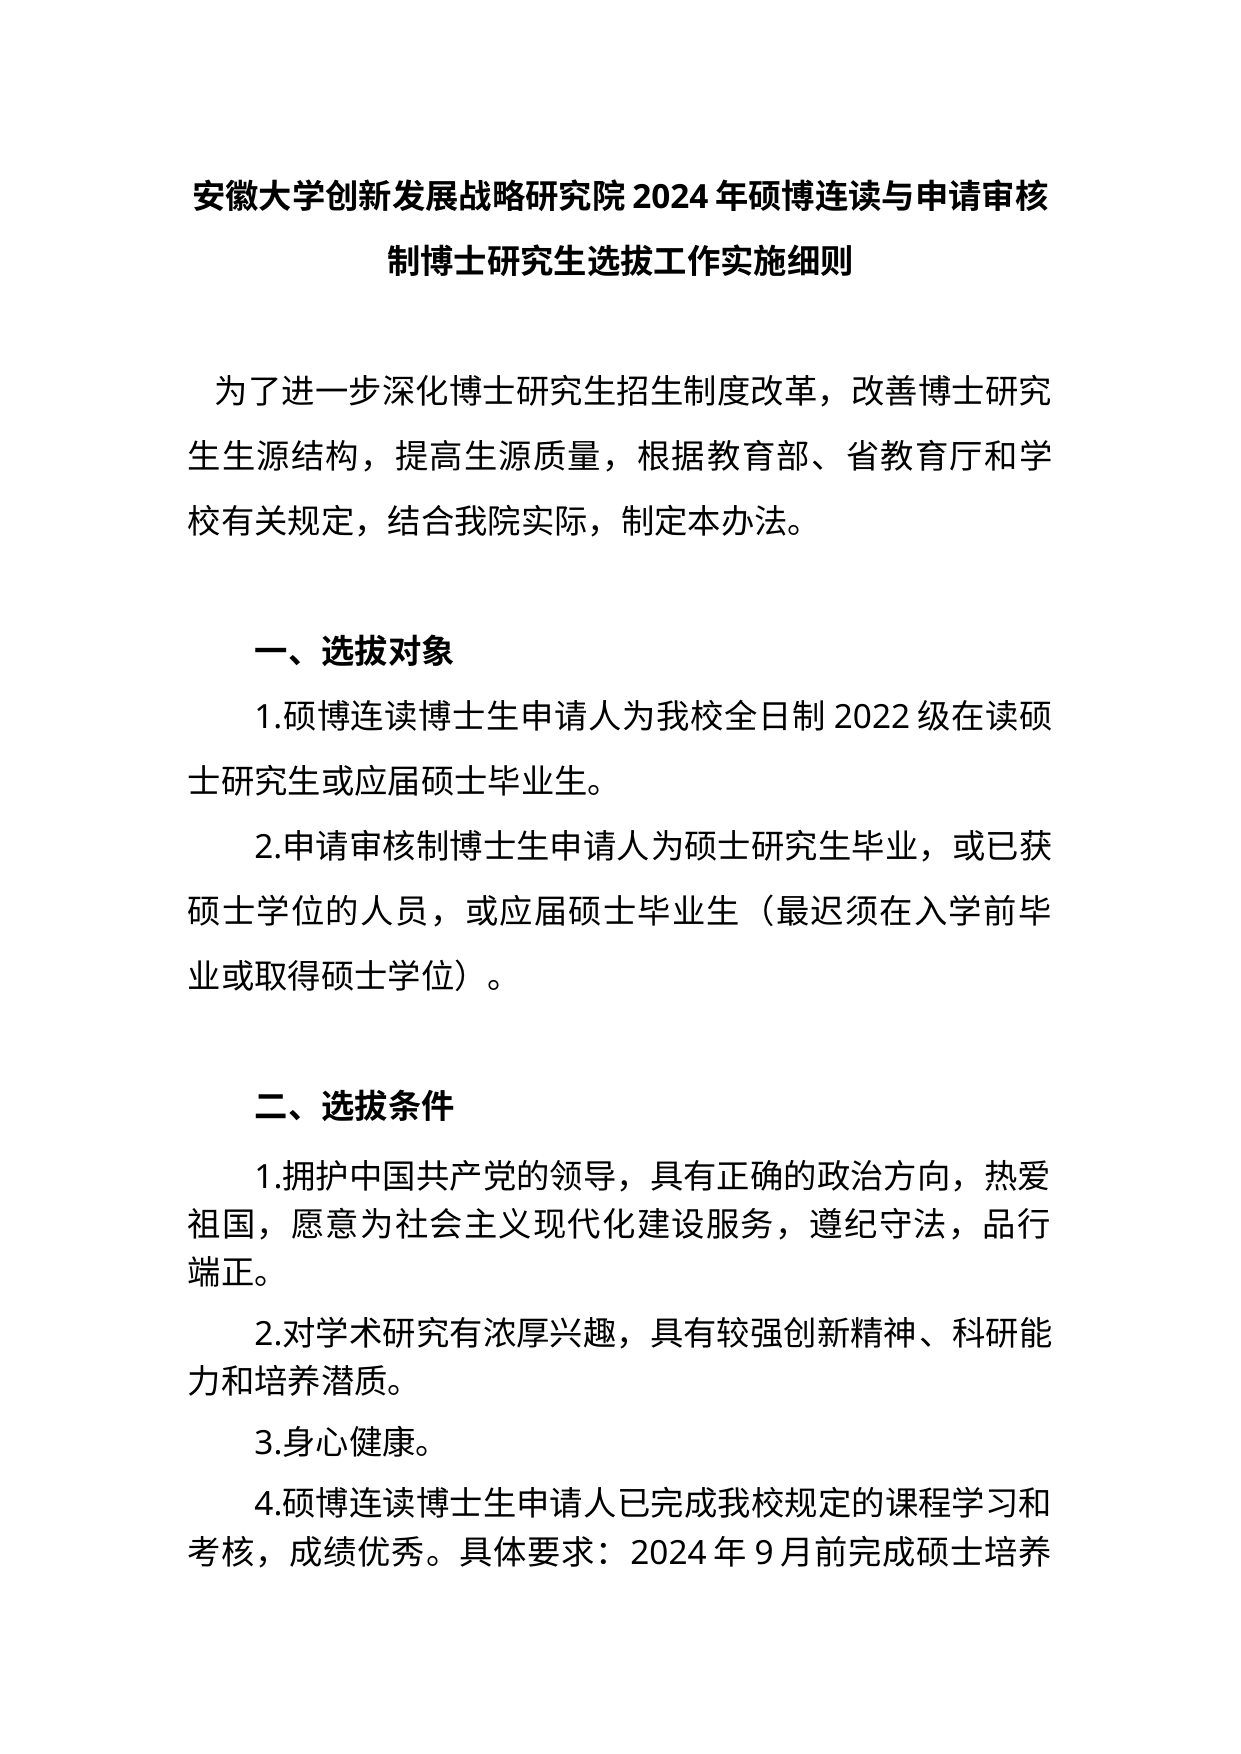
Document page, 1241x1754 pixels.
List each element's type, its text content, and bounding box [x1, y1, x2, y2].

text 1.拥护中国共产党的领导，具有正确的政治方向，热爱祖国，愿意为社会主义现代化建设服务，遵纪守法，品行端正。 [187, 1149, 1053, 1294]
text 2.对学术研究有浓厚兴趣，具有较强创新精神、科研能力和培养潜质。 [187, 1307, 1053, 1403]
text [187, 1477, 1053, 1574]
text 二、选拔条件 [187, 1072, 1053, 1137]
text 安徽大学创新发展战略研究院2024年硕博连读与申请审核制博士研究生选拔工作实施细则 [187, 162, 1053, 292]
text 为了进一步深化博士研究生招生制度改革，改善博士研究生生源结构，提高生源质量，根据教育部、省教育厅和学校有关规定，结合我院实际，制定本办法。 [187, 357, 1053, 552]
text 一、选拔对象 [187, 617, 1053, 682]
text 2.申请审核制博士生申请人为硕士研究生毕业，或已获硕士学位的人员，或应届硕士毕业生（最迟须在入学前毕业或取得硕士学位）。 [187, 812, 1053, 1007]
text 1.硕博连读博士生申请人为我校全日制2022级在读硕士研究生或应届硕士毕业生。 [187, 682, 1053, 812]
text 3.身心健康。 [187, 1416, 1053, 1464]
